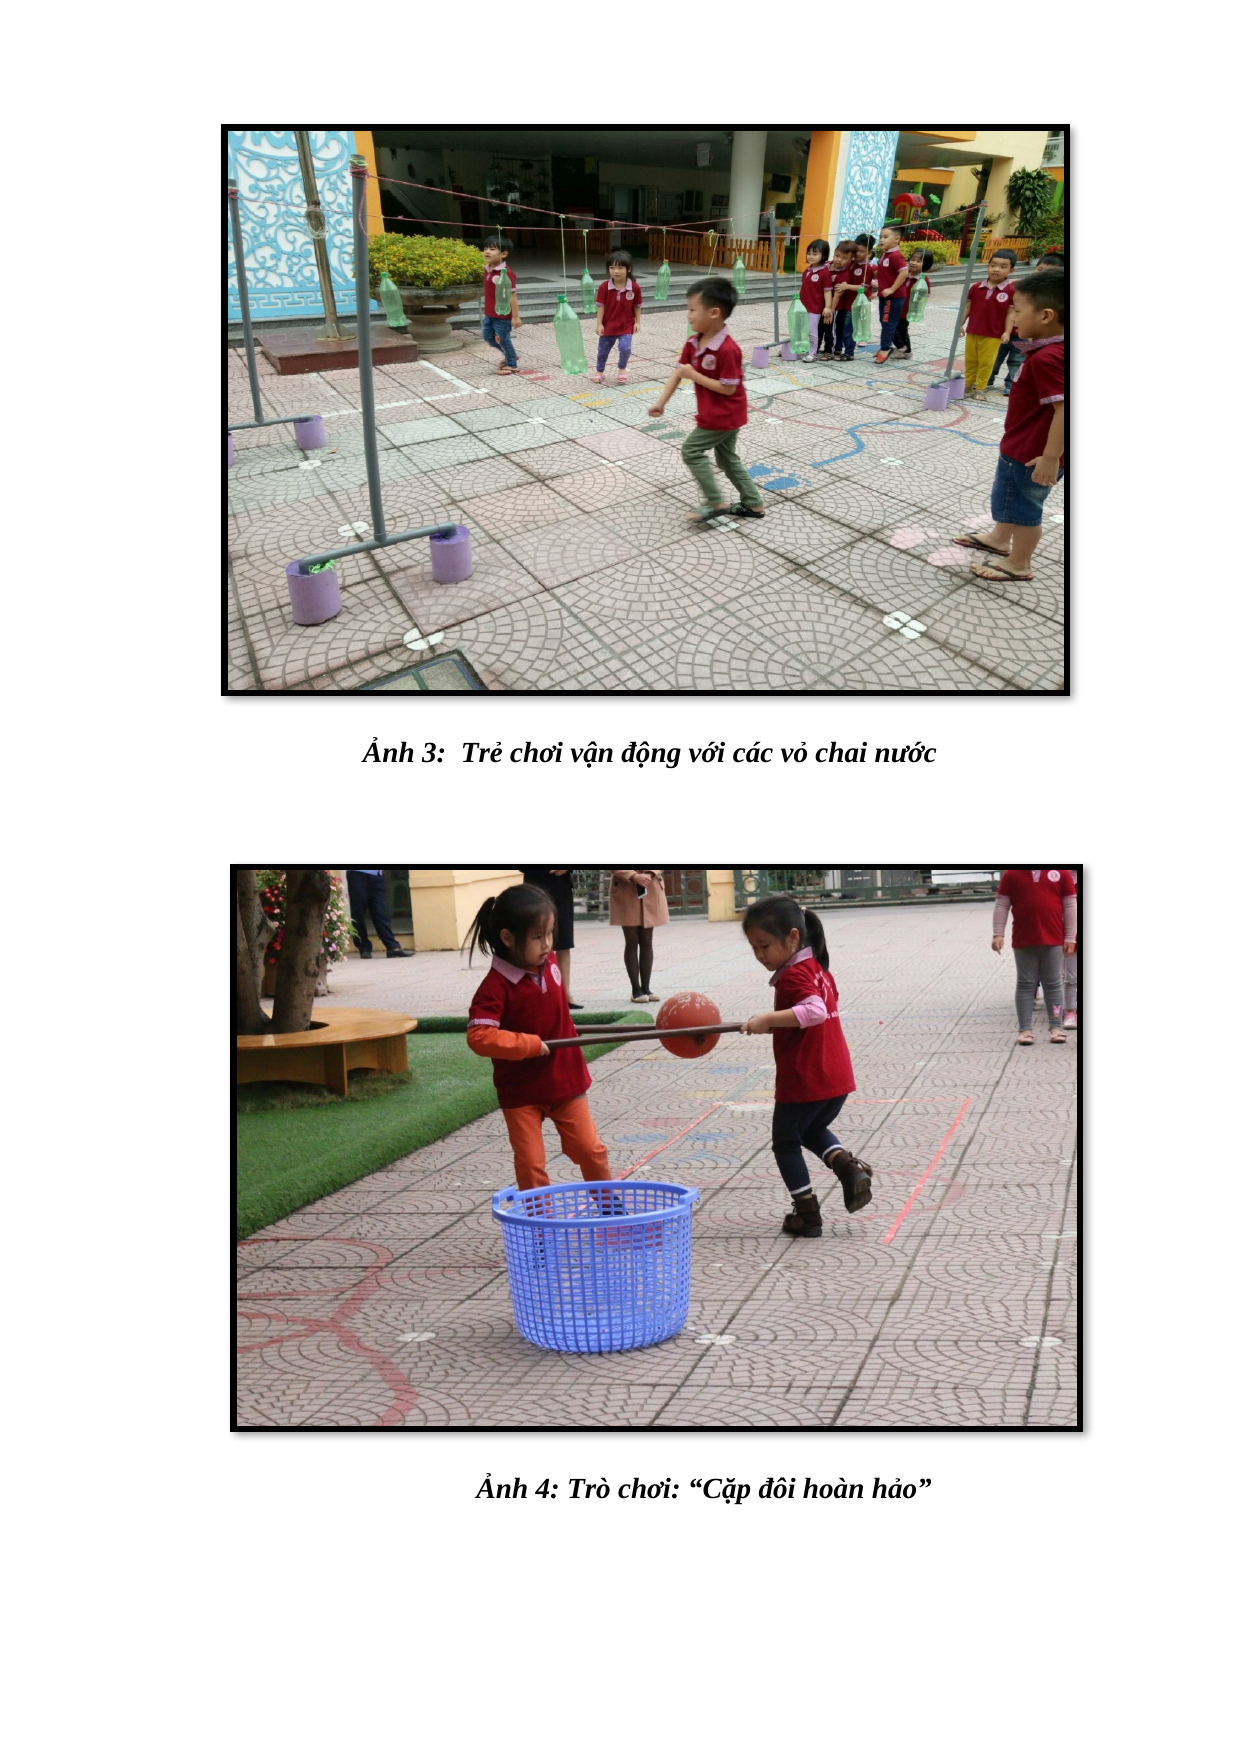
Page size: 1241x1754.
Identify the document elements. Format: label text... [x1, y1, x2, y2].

text Ảnh 4: Trò chơi: “Cặp đôi hoàn hảo” [177, 1471, 1122, 1505]
text Ảnh 3: Trẻ chơi vận động với các vỏ chai nước [177, 735, 1122, 769]
picture [228, 131, 1064, 690]
picture [237, 870, 1077, 1426]
